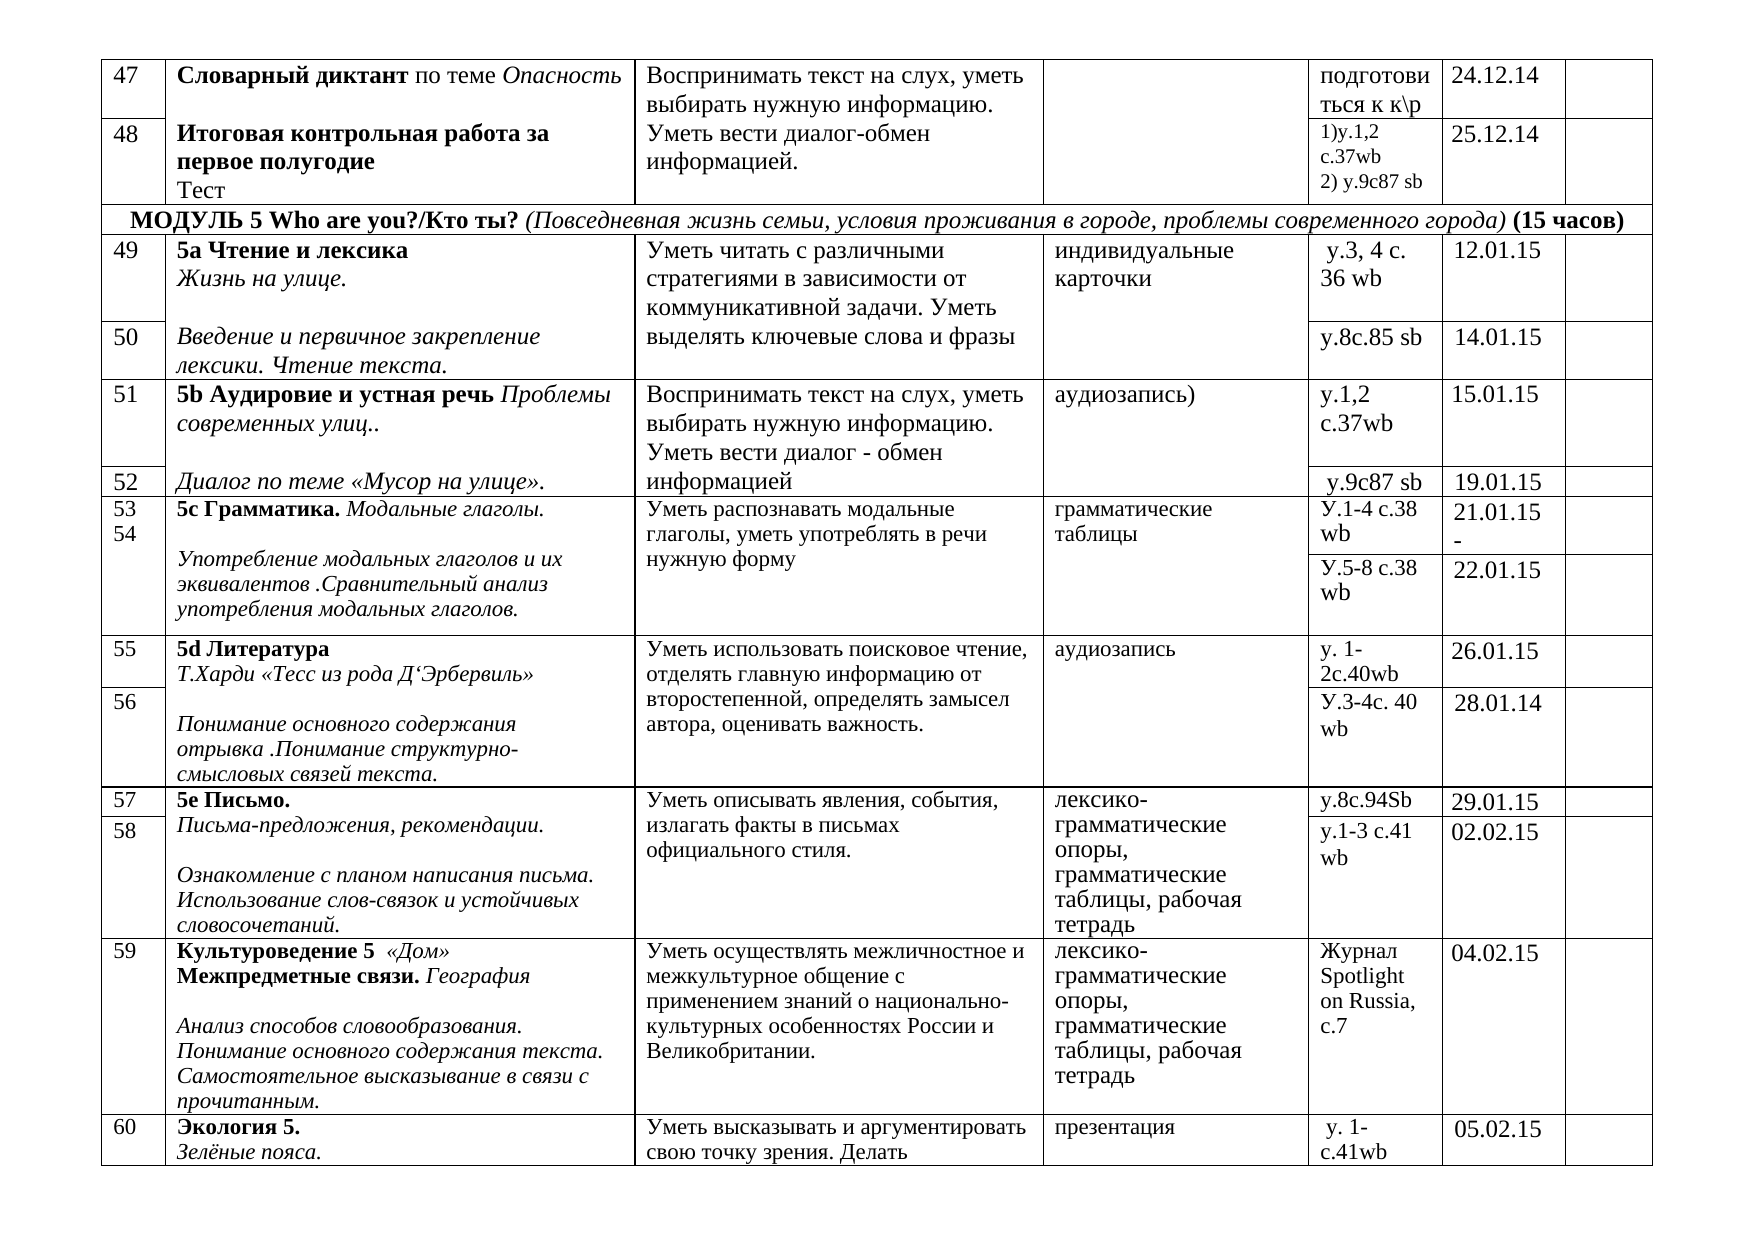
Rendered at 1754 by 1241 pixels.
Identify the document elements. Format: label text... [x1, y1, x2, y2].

table_cell у.3, 4 с. 36 wb [1309, 235, 1442, 321]
table_cell у.8с.94Sb [1309, 788, 1442, 816]
table_cell 52 [102, 467, 165, 496]
table_cell Уметь распознавать модальные глаголы, уметь употреблять в речи нужную форму [636, 497, 1043, 635]
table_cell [166, 1115, 634, 1164]
table_cell у. 1-с.41wb [1309, 1115, 1442, 1164]
table_cell 1)у.1,2 с.37wb 2) у.9с87 sb [1309, 119, 1442, 204]
table_cell 12.01.15 [1443, 235, 1565, 321]
table_cell [1566, 555, 1652, 635]
table_cell [1566, 688, 1652, 786]
table_cell 59 [102, 939, 165, 1113]
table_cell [636, 1115, 1043, 1164]
table_cell 51 [102, 380, 165, 466]
table_cell Журнал Spotlight on Russia, c.7 [1309, 939, 1442, 1113]
table_cell 53 54 [102, 497, 165, 635]
table_cell Словарный диктант по теме Опасность Итоговая контрольная работа за первое полугодие Тест [166, 60, 634, 204]
table_cell 5a Чтение и лексика Жизнь на улице. Введение и первичное закрепление лексики. Чтение текста. [166, 235, 634, 378]
table_cell индивидуальные карточки [1044, 235, 1308, 378]
table_cell Уметь читать с различными стратегиями в зависимости от коммуникативной задачи. Уметь выделять ключевые слова и фразы [636, 235, 1043, 378]
table_cell 02.02.15 [1443, 817, 1565, 937]
table_cell у.1,2 с.37wb [1309, 380, 1442, 466]
table_cell [1566, 788, 1652, 816]
table_cell У.5-8 с.38 wb [1309, 555, 1442, 635]
table_cell 48 [102, 119, 165, 204]
table_cell 57 [102, 788, 165, 816]
table_cell 5с Грамматика. Модальные глаголы. Употребление модальных глаголов и их эквивалентов .Сравнительный анализ употребления модальных глаголов. [166, 497, 634, 635]
table_cell [1566, 939, 1652, 1113]
table_cell 22.01.15 [1443, 555, 1565, 635]
table_cell 50 [102, 322, 165, 378]
table_cell 04.02.15 [1443, 939, 1565, 1113]
table_cell 28.01.14 [1443, 688, 1565, 786]
table_cell Воспринимать текст на слух, уметь выбирать нужную информацию. Уметь вести диалог-обмен информацией. [636, 60, 1043, 204]
table_cell лексико-грамматические опоры, грамматические таблицы, рабочая тетрадь [1044, 939, 1308, 1113]
table_cell [1566, 467, 1652, 496]
table_cell Уметь описывать явления, события, излагать факты в письмах официального стиля. [636, 788, 1043, 937]
table_cell презентация [1044, 1115, 1308, 1164]
table_cell 26.01.15 [1443, 636, 1565, 687]
table_cell [1566, 497, 1652, 554]
table_cell 49 [102, 235, 165, 321]
table_cell лексико-грамматические опоры, грамматические таблицы, рабочая тетрадь [1044, 788, 1308, 937]
table_cell подготовиться к к\р [1309, 60, 1442, 118]
table_cell у. 1-2с.40wb [1309, 636, 1442, 687]
table_cell [1566, 1115, 1652, 1164]
table_cell 14.01.15 [1443, 322, 1565, 378]
table_cell Уметь использовать поисковое чтение, отделять главную информацию от второстепенной, определять замысел автора, оценивать важность. [636, 636, 1043, 786]
table_cell у.9с87 sb [1309, 467, 1442, 496]
table_cell 21.01.15 - [1443, 497, 1565, 554]
table_cell Культуроведение 5 «Дом» Межпредметные связи. География Анализ способов словообразования. Понимание основного содержания текста. Самостоятельное высказывание в связи с прочитанным. [166, 939, 634, 1113]
table_cell 58 [102, 817, 165, 937]
table_cell 60 [102, 1115, 165, 1164]
table_cell [1566, 235, 1652, 321]
table_cell Воспринимать текст на слух, уметь выбирать нужную информацию. Уметь вести диалог - обмен информацией [636, 380, 1043, 496]
table_cell 05.02.15 [1443, 1115, 1565, 1164]
table_cell МОДУЛЬ 5 Who are you?/Кто ты? (Повседневная жизнь семьи, условия проживания в городе, проблемы современного города) (15 часов) [102, 205, 1652, 234]
table_cell [1566, 119, 1652, 204]
table_cell [1566, 817, 1652, 937]
table_cell Уметь осуществлять межличностное и межкультурное общение с применением знаний о национально-культурных особенностях России и Великобритании. [636, 939, 1043, 1113]
table_cell 5b Аудировие и устная речь Проблемы современных улиц.. Диалог по теме «Мусор на улице». [166, 380, 634, 496]
table_cell 15.01.15 [1443, 380, 1565, 466]
table_cell 55 [102, 636, 165, 687]
table_cell 5d Литература Т.Харди «Тесс из рода Д‘Эрбервиль» Понимание основного содержания отрывка .Понимание структурно- смысловых связей текста. [166, 636, 634, 786]
table_cell 47 [102, 60, 165, 118]
table_cell [1566, 380, 1652, 466]
table_cell 5e Письмо. Письма-предложения, рекомендации. Ознакомление с планом написания письма. Использование слов-связок и устойчивых словосочетаний. [166, 788, 634, 937]
table_cell 24.12.14 [1443, 60, 1565, 118]
table_cell [1566, 322, 1652, 378]
table_cell аудиозапись [1044, 636, 1308, 786]
table_cell у.8с.85 sb [1309, 322, 1442, 378]
table_cell 56 [102, 688, 165, 786]
table_cell [1566, 636, 1652, 687]
table_cell 25.12.14 [1443, 119, 1565, 204]
table_cell У.1-4 с.38 wb [1309, 497, 1442, 554]
table_cell грамматические таблицы [1044, 497, 1308, 635]
table_cell 19.01.15 [1443, 467, 1565, 496]
table_cell 29.01.15 [1443, 788, 1565, 816]
table_cell [1566, 60, 1652, 118]
table_cell у.1-3 c.41 wb [1309, 817, 1442, 937]
table_cell [1044, 60, 1308, 204]
table_cell аудиозапись) [1044, 380, 1308, 496]
table_cell У.3-4с. 40 wb [1309, 688, 1442, 786]
